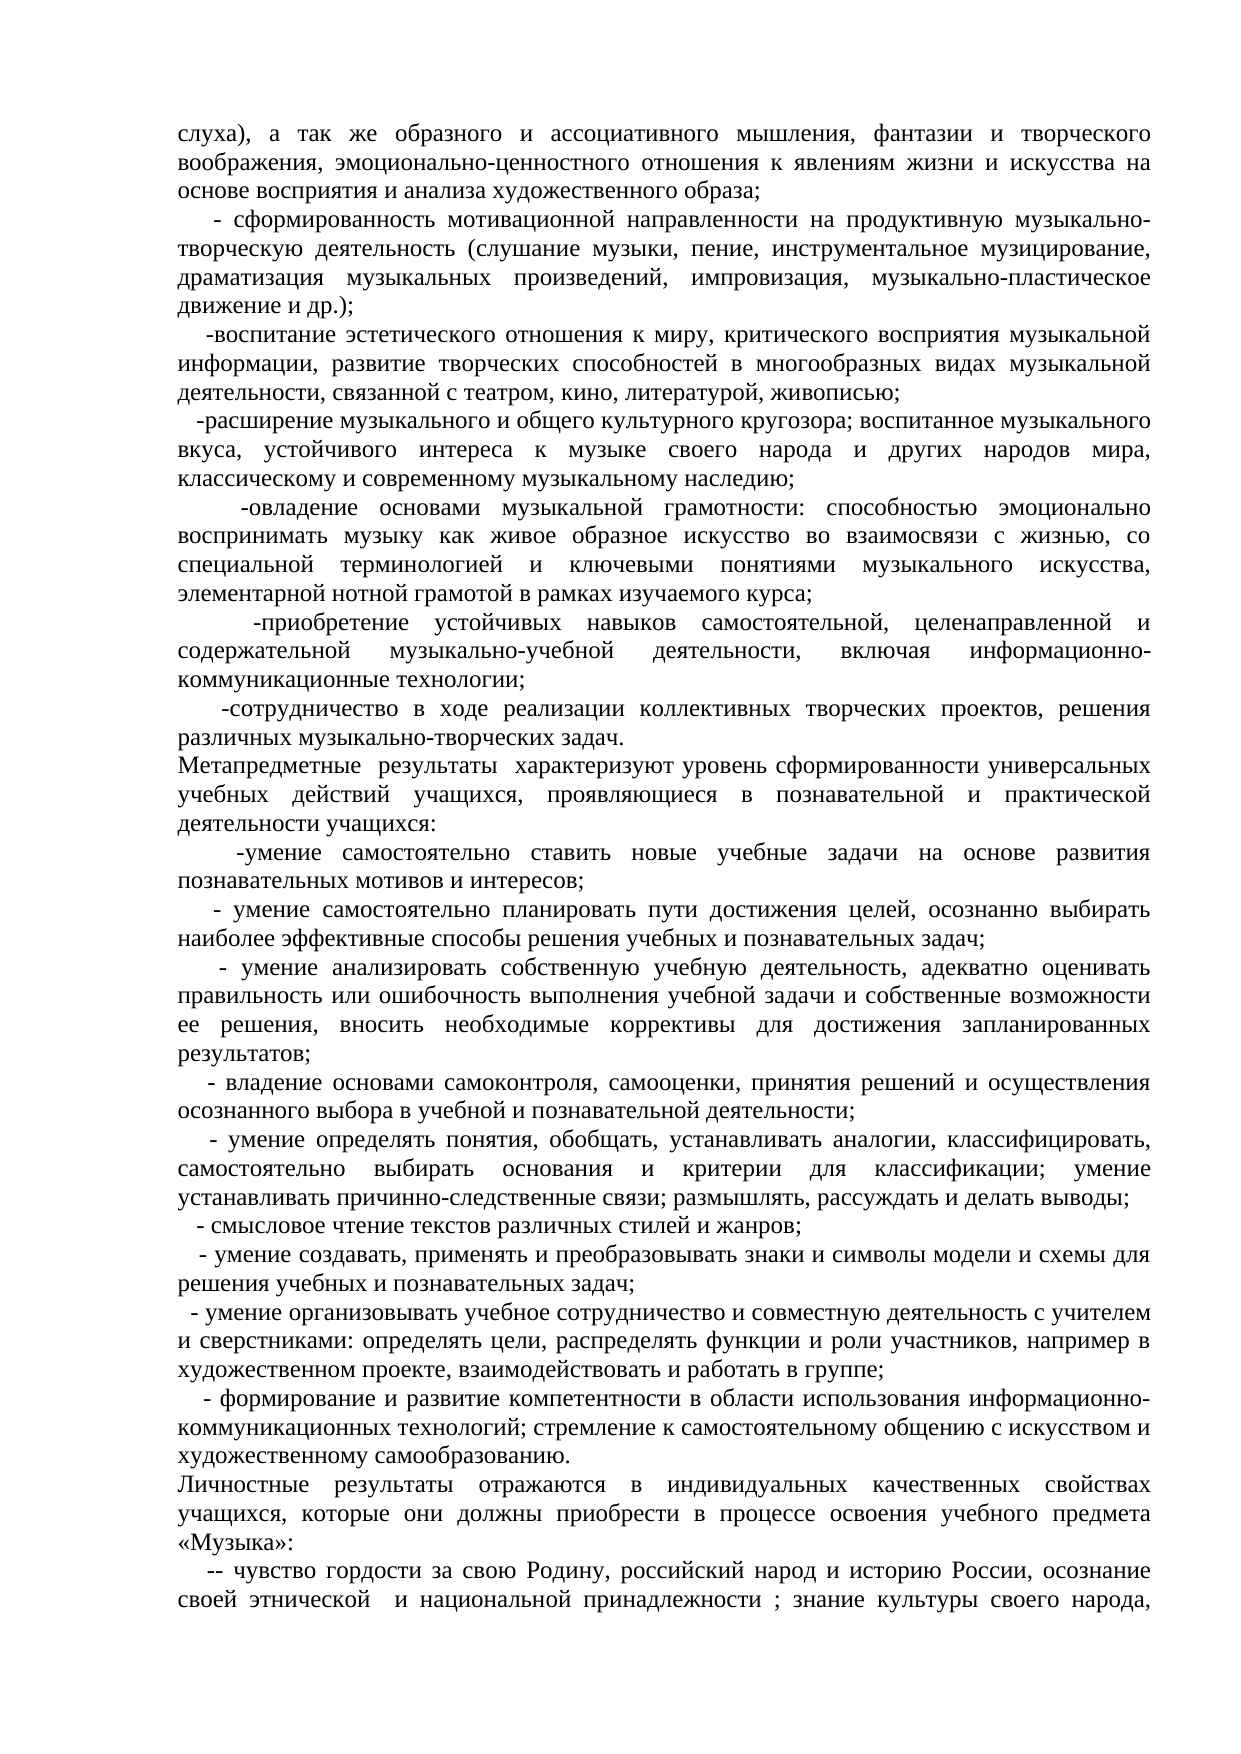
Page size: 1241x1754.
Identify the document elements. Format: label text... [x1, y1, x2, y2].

text - сформированность мотивационной направленности на продуктивную музыкально-творческую деятельность (слушание музыки, пение, инструментальное музицирование, драматизация музыкальных произведений, импровизация, музыкально-пластическое движение и др.); [177, 204, 1152, 319]
text - умение создавать, применять и преобразовывать знаки и символы модели и схемы для решения учебных и познавательных задач; [177, 1239, 1152, 1297]
text -воспитание эстетического отношения к миру, критического восприятия музыкальной информации, развитие творческих способностей в многообразных видах музыкальной деятельности, связанной с театром, кино, литературой, живописью; [177, 319, 1152, 406]
text - умение организовывать учебное сотрудничество и совместную деятельность с учителем и сверстниками: определять цели, распределять функции и роли участников, например в художественном проекте, взаимодействовать и работать в группе; [177, 1297, 1152, 1383]
text Личностные результаты отражаются в индивидуальных качественных свойствах учащихся, которые они должны приобрести в процессе освоения учебного предмета «Музыка»: [177, 1469, 1152, 1556]
text -расширение музыкального и общего культурного кругозора; воспитанное музыкального вкуса, устойчивого интереса к музыке своего народа и других народов мира, классическому и современному музыкальному наследию; [177, 406, 1152, 492]
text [177, 118, 1152, 204]
text Метапредметные результаты характеризуют уровень сформированности универсальных учебных действий учащихся, проявляющиеся в познавательной и практической деятельности учащихся: [177, 751, 1152, 837]
text -сотрудничество в ходе реализации коллективных творческих проектов, решения различных музыкально-творческих задач. [177, 693, 1152, 751]
text -овладение основами музыкальной грамотности: способностью эмоционально воспринимать музыку как живое образное искусство во взаимосвязи с жизнью, со специальной терминологией и ключевыми понятиями музыкального искусства, элементарной нотной грамотой в рамках изучаемого курса; [177, 492, 1152, 607]
text - умение анализировать собственную учебную деятельность, адекватно оценивать правильность или ошибочность выполнения учебной задачи и собственные возможности ее решения, вносить необходимые коррективы для достижения запланированных результатов; [177, 952, 1152, 1067]
text - владение основами самоконтроля, самооценки, принятия решений и осуществления осознанного выбора в учебной и познавательной деятельности; [177, 1067, 1152, 1124]
text -умение самостоятельно ставить новые учебные задачи на основе развития познавательных мотивов и интересов; [177, 837, 1152, 894]
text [177, 1556, 1152, 1613]
text - умение самостоятельно планировать пути достижения целей, осознанно выбирать наиболее эффективные способы решения учебных и познавательных задач; [177, 894, 1152, 952]
text - формирование и развитие компетентности в области использования информационно-коммуникационных технологий; стремление к самостоятельному общению с искусством и художественному самообразованию. [177, 1383, 1152, 1469]
text - смысловое чтение текстов различных стилей и жанров; [177, 1211, 1152, 1239]
text - умение определять понятия, обобщать, устанавливать аналогии, классифицировать, самостоятельно выбирать основания и критерии для классификации; умение устанавливать причинно-следственные связи; размышлять, рассуждать и делать выводы; [177, 1124, 1152, 1211]
text -приобретение устойчивых навыков самостоятельной, целенаправленной и содержательной музыкально-учебной деятельности, включая информационно-коммуникационные технологии; [177, 607, 1152, 693]
